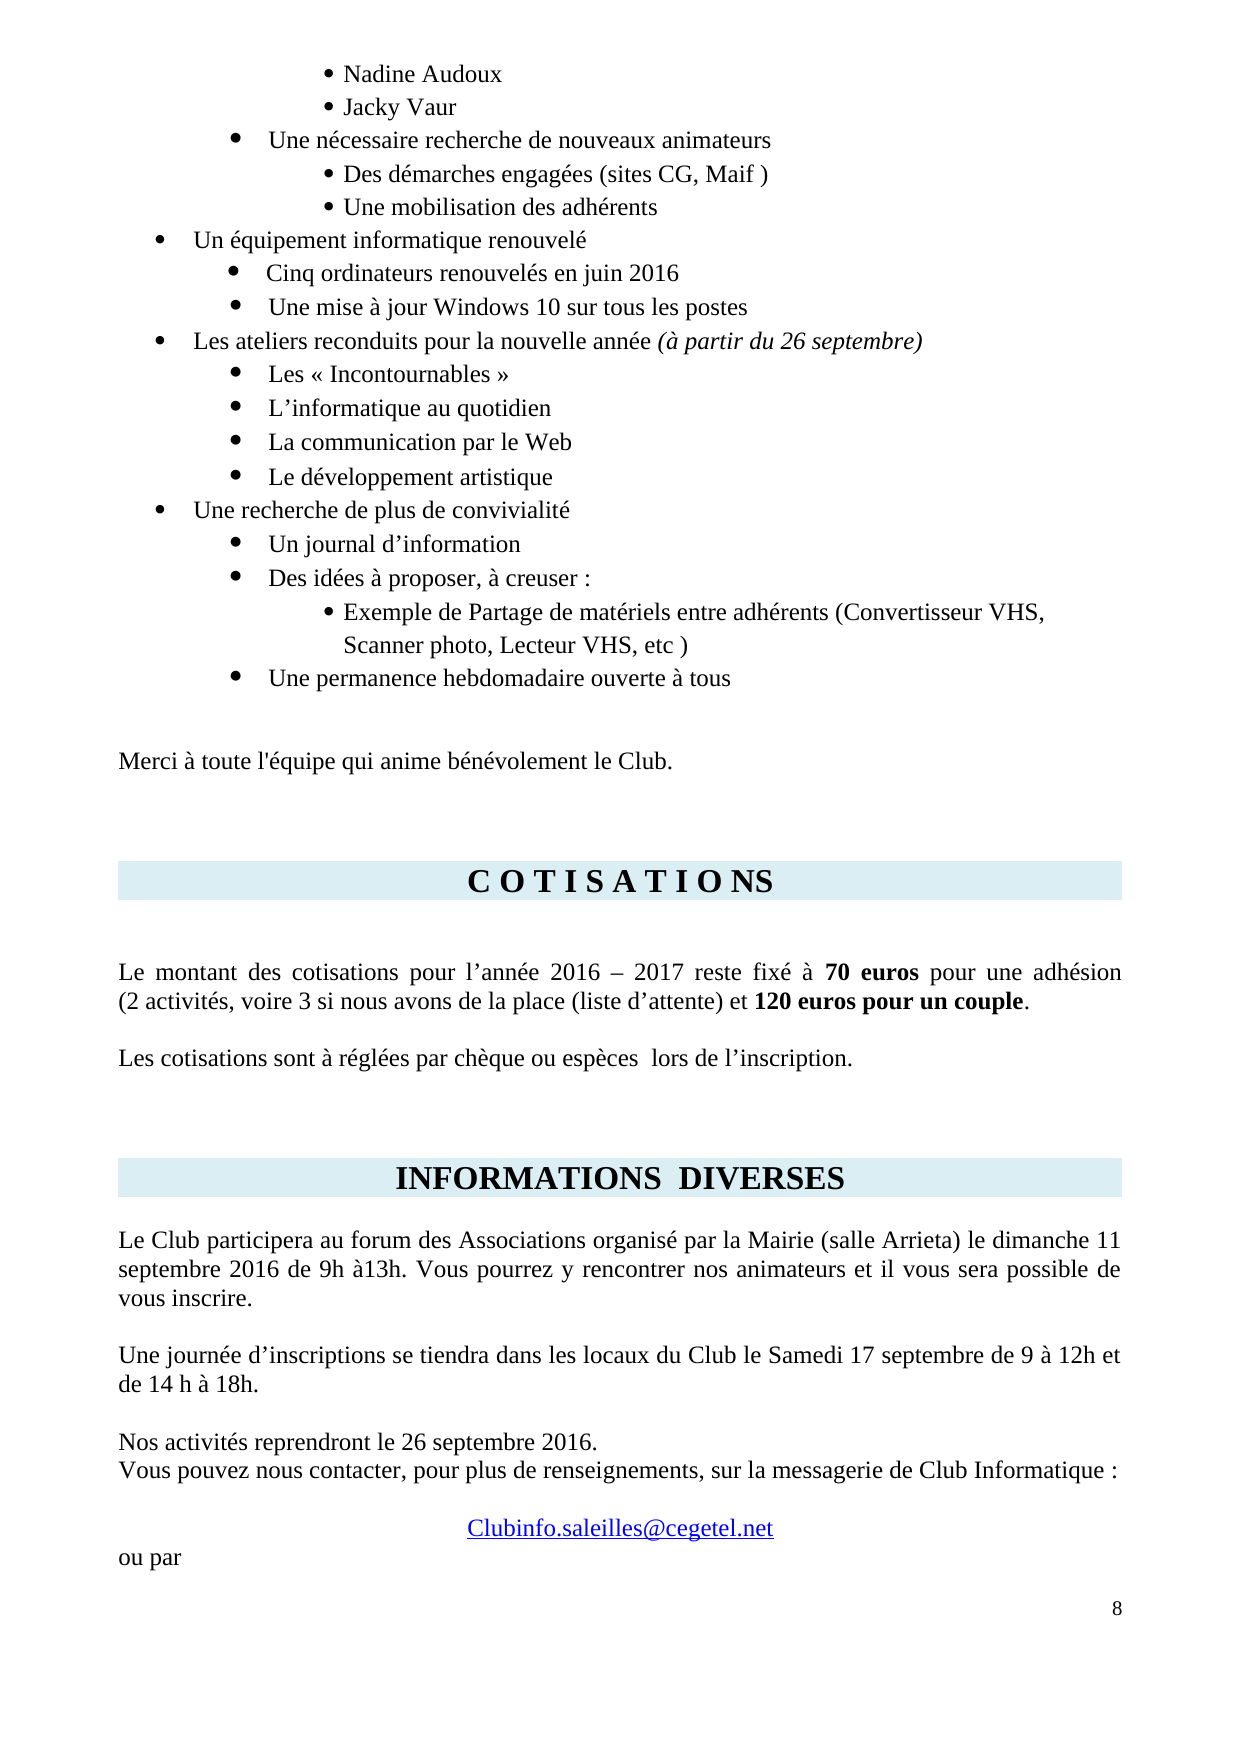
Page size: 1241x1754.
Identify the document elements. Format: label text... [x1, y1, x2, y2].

text ou par [118, 1542, 1122, 1571]
list Nadine Audoux [324, 59, 1122, 88]
list L’informatique au quotidien [231, 393, 1122, 423]
text C O T I S A T I O NS [118, 861, 1122, 900]
list Une permanence hebdomadaire ouverte à tous [231, 663, 1122, 692]
text Vous pouvez nous contacter, pour plus de renseignements, sur la messagerie de Club Informatique : [118, 1456, 1122, 1484]
list Une nécessaire recherche de nouveaux animateurs [231, 125, 1122, 155]
text Nos activités reprendront le 26 septembre 2016. [118, 1427, 1122, 1456]
list Un équipement informatique renouvelé [156, 225, 1122, 254]
list Une mise à jour Windows 10 sur tous les postes [231, 292, 1122, 322]
list Un journal d’information [231, 529, 1122, 558]
text Merci à toute l'équipe qui anime bénévolement le Club. [118, 746, 1122, 775]
text Une journée d’inscriptions se tiendra dans les locaux du Club le Samedi 17 septembre de 9 à 12h et de 14 h à 18h. [118, 1341, 1122, 1398]
list Les ateliers reconduits pour la nouvelle année (à partir du 26 septembre) [156, 326, 1122, 355]
list Le développement artistique [231, 462, 1122, 491]
list Des démarches engagées (sites CG, Maif ) [324, 159, 1122, 188]
list Jacky Vaur [324, 92, 1122, 121]
text Le montant des cotisations pour l’année 2016 – 2017 reste fixé à 70 euros pour une adhésion (2 activités, voire 3 si nous avons de la place (liste d’attente) et 120 euros pour un couple. [118, 957, 1122, 1015]
list Exemple de Partage de matériels entre adhérents (Convertisseur VHS, Scanner photo, Lecteur VHS, etc ) [324, 597, 1122, 658]
list Les « Incontournables » [231, 359, 1122, 389]
text Clubinfo.saleilles@cegetel.net [118, 1513, 1122, 1542]
list Des idées à proposer, à creuser : [231, 563, 1122, 592]
list La communication par le Web [231, 427, 1122, 457]
text Les cotisations sont à réglées par chèque ou espèces lors de l’inscription. [118, 1043, 1122, 1072]
list Cinq ordinateurs renouvelés en juin 2016 [228, 258, 1122, 288]
list Une recherche de plus de convivialité [156, 496, 1122, 524]
text Le Club participera au forum des Associations organisé par la Mairie (salle Arrieta) le dimanche 11 septembre 2016 de 9h à13h. Vous pourrez y rencontrer nos animateurs et il vous sera possible de vous inscrire. [118, 1226, 1122, 1312]
list Une mobilisation des adhérents [324, 192, 1122, 221]
text INFORMATIONS DIVERSES [118, 1158, 1122, 1197]
